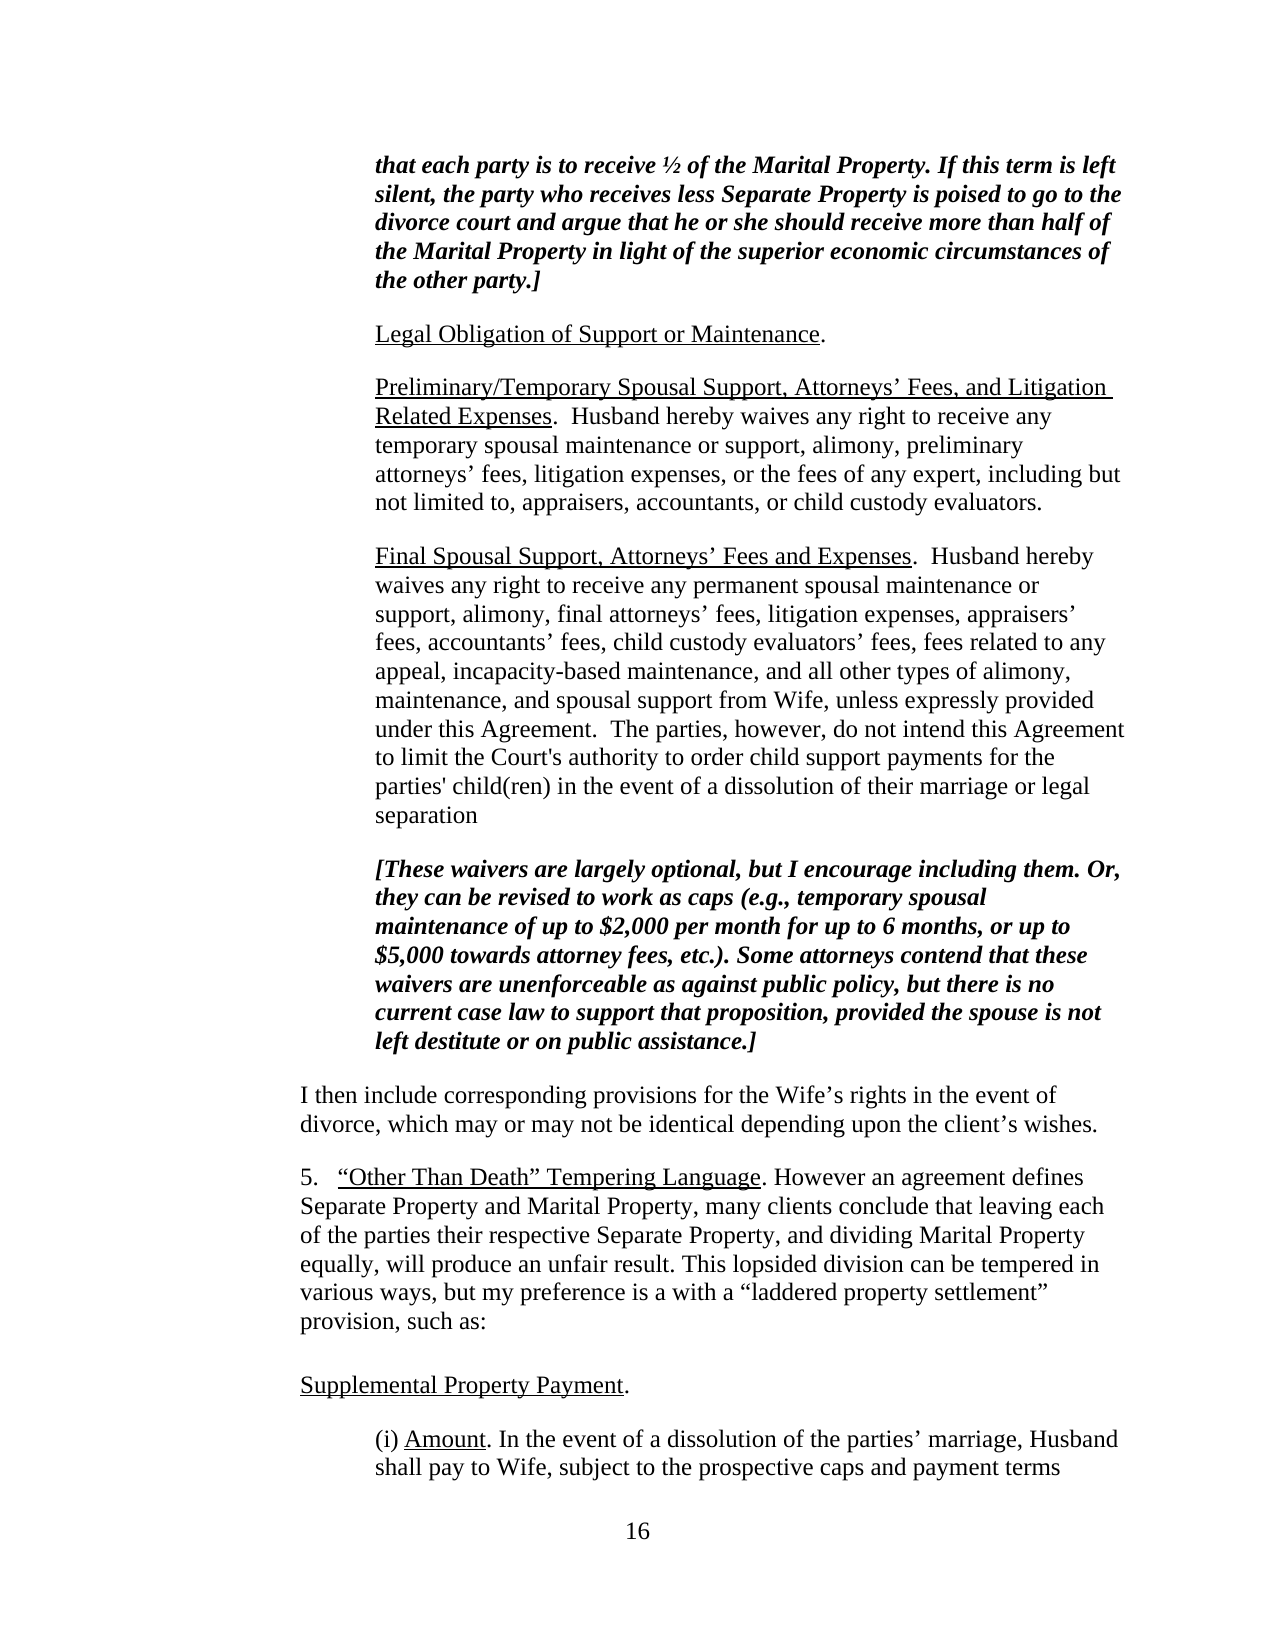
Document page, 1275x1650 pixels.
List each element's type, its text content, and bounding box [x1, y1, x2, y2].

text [375, 1424, 1125, 1481]
subtitle I then include corresponding provisions for the Wife’s rights in the event of divorce, which may or may not be identical depending upon the client’s wishes. [300, 1080, 1125, 1137]
subtitle Preliminary/Temporary Spousal Support, Attorneys’ Fees, and Litigation Related Expenses. Husband hereby waives any right to receive any temporary spousal maintenance or support, alimony, preliminary attorneys’ fees, litigation expenses, or the fees of any expert, including but not limited to, appraisers, accountants, or child custody evaluators. [375, 372, 1125, 516]
text Supplemental Property Payment. [300, 1370, 1125, 1399]
subtitle “Other Than Death” Tempering Language. However an agreement defines Separate Property and Marital Property, many clients conclude that leaving each of the parties their respective Separate Property, and dividing Marital Property equally, will produce an unfair result. This lopsided division can be tempered in various ways, but my preference is a with a “laddered property settlement” provision, such as: [300, 1162, 1125, 1335]
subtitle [375, 150, 1125, 294]
subtitle Legal Obligation of Support or Maintenance. [375, 319, 1125, 347]
subtitle [These waivers are largely optional, but I encourage including them. Or, they can be revised to work as caps (e.g., temporary spousal maintenance of up to $2,000 per month for up to 6 months, or up to $5,000 towards attorney fees, etc.). Some attorneys contend that these waivers are unenforceable as against public policy, but there is no current case law to support that proposition, provided the spouse is not left destitute or on public assistance.] [375, 854, 1125, 1055]
subtitle Final Spousal Support, Attorneys’ Fees and Expenses. Husband hereby waives any right to receive any permanent spousal maintenance or support, alimony, final attorneys’ fees, litigation expenses, appraisers’ fees, accountants’ fees, child custody evaluators’ fees, fees related to any appeal, incapacity-based maintenance, and all other types of alimony, maintenance, and spousal support from Wife, unless expressly provided under this Agreement. The parties, however, do not intend this Agreement to limit the Court's authority to order child support payments for the parties' child(ren) in the event of a dissolution of their marriage or legal separation [375, 541, 1125, 829]
